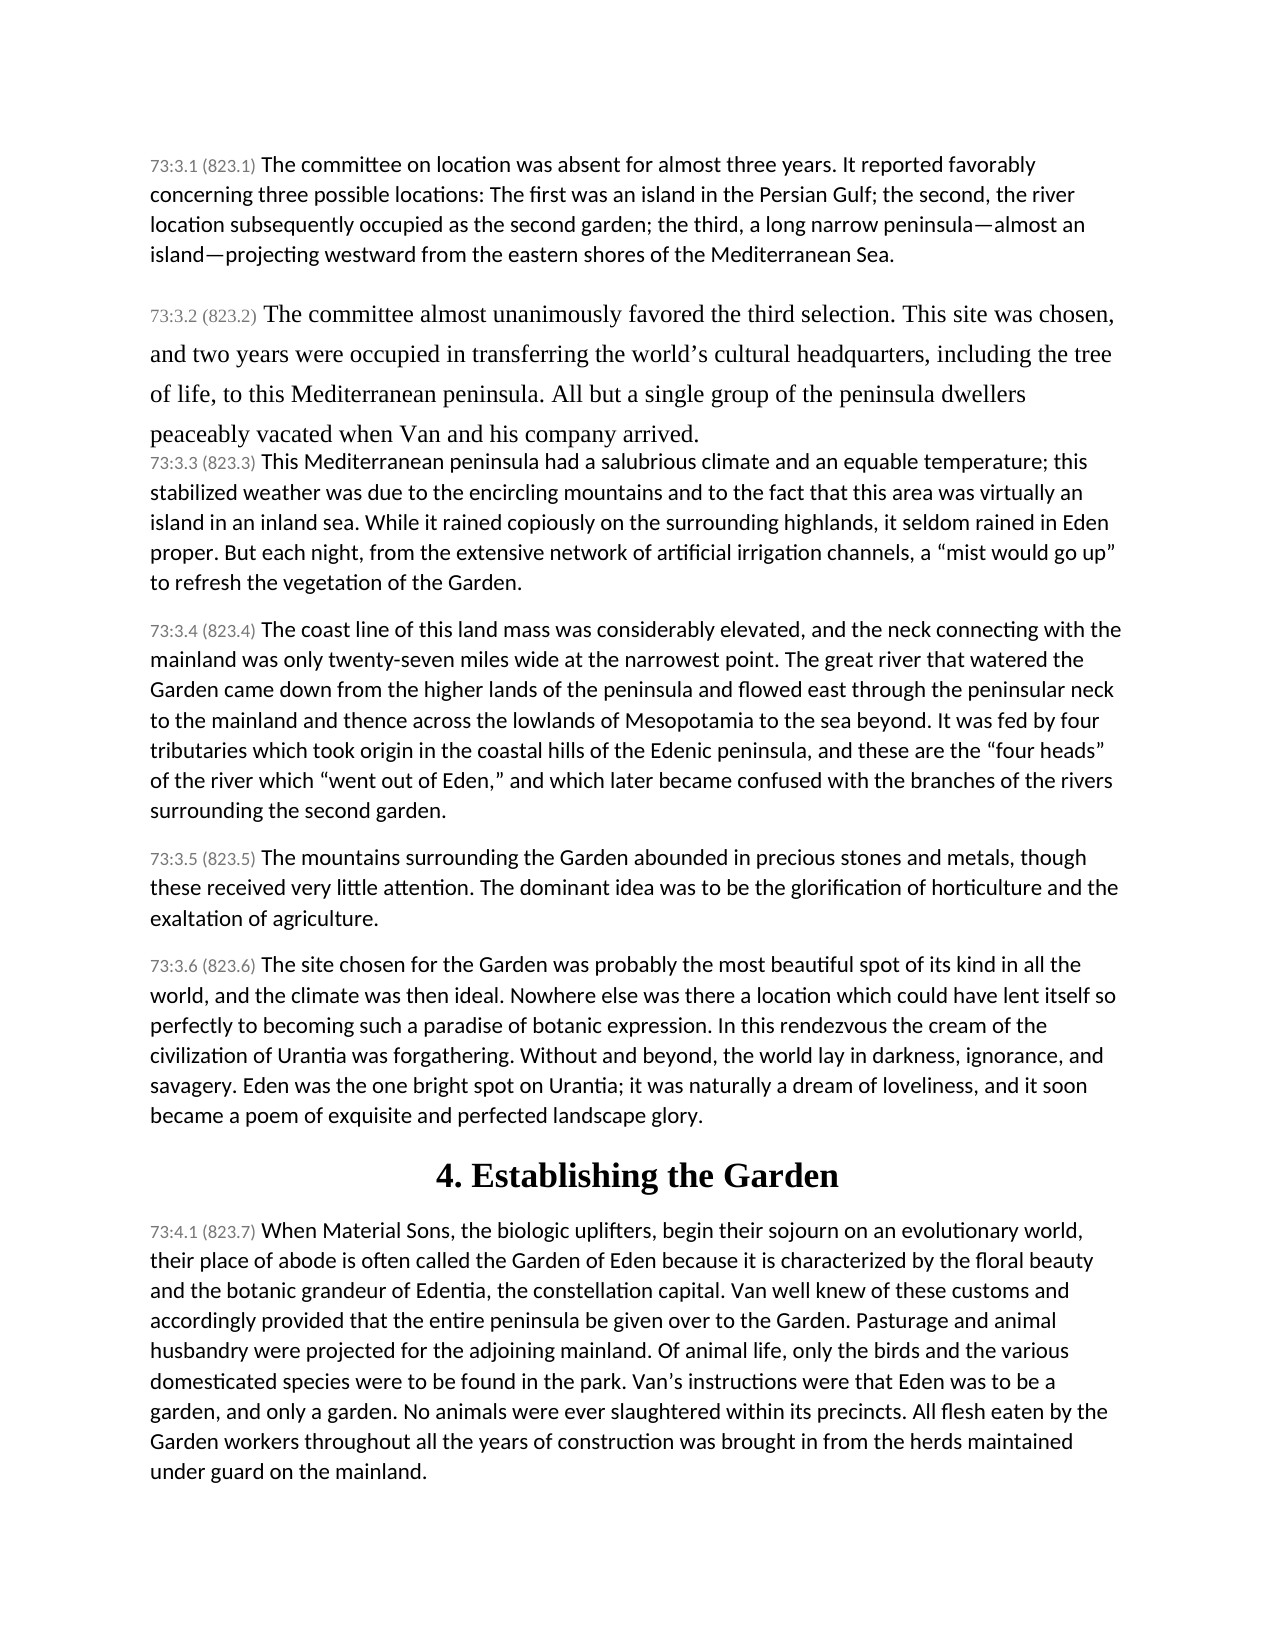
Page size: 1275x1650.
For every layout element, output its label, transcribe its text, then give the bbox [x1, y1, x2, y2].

text 73:3.3 (823.3) This Mediterranean peninsula had a salubrious climate and an equable temperature; this stabilized weather was due to the encircling mountains and to the fact that this area was virtually an island in an inland sea. While it rained copiously on the surrounding highlands, it seldom rained in Eden proper. But each night, from the extensive network of artificial irrigation channels, a “mist would go up” to refresh the vegetation of the Garden. [150, 447, 1125, 596]
text 73:3.2 (823.2) The committee almost unanimously favored the third selection. This site was chosen, and two years were occupied in transferring the world’s cultural headquarters, including the tree of life, to this Mediterranean peninsula. All but a single group of the peninsula dwellers peaceably vacated when Van and his company arrived. [150, 287, 1125, 447]
text 73:3.6 (823.6) The site chosen for the Garden was probably the most beautiful spot of its kind in all the world, and the climate was then ideal. Nowhere else was there a location which could have lent itself so perfectly to becoming such a paradise of botanic expression. In this rendezvous the cream of the civilization of Urantia was forgathering. Without and beyond, the world lay in darkness, ignorance, and savagery. Eden was the one bright spot on Urantia; it was naturally a dream of loveliness, and it soon became a poem of exquisite and perfected landscape glory. [150, 951, 1125, 1117]
subtitle 4. Establishing the Garden [150, 1117, 1125, 1195]
text 73:3.4 (823.4) The coast line of this land mass was considerably elevated, and the neck connecting with the mainland was only twenty-seven miles wide at the narrowest point. The great river that watered the Garden came down from the higher lands of the peninsula and flowed east through the peninsular neck to the mainland and thence across the lowlands of Mesopotamia to the sea beyond. It was fed by four tributaries which took origin in the coastal hills of the Edenic peninsula, and these are the “four heads” of the river which “went out of Eden,” and which later became confused with the branches of the rivers surrounding the second garden. [150, 615, 1125, 824]
text 73:4.1 (823.7) When Material Sons, the biologic uplifters, begin their sojourn on an evolutionary world, their place of abode is often called the Garden of Eden because it is characterized by the floral beauty and the botanic grandeur of Edentia, the constellation capital. Van well knew of these customs and accordingly provided that the entire peninsula be given over to the Garden. Pasturage and animal husbandry were projected for the adjoining mainland. Of animal life, only the birds and the various domesticated species were to be found in the park. Van’s instructions were that Eden was to be a garden, and only a garden. No animals were ever slaughtered within its precincts. All flesh eaten by the Garden workers throughout all the years of construction was brought in from the herds maintained under guard on the mainland. [150, 1216, 1125, 1486]
text 73:3.1 (823.1) The committee on location was absent for almost three years. It reported favorably concerning three possible locations: The first was an island in the Persian Gulf; the second, the river location subsequently occupied as the second garden; the third, a long narrow peninsula—almost an island—projecting westward from the eastern shores of the Mediterranean Sea. [150, 150, 1125, 269]
text 73:3.5 (823.5) The mountains surrounding the Garden abounded in precious stones and metals, though these received very little attention. The dominant idea was to be the glorification of horticulture and the exaltation of agriculture. [150, 843, 1125, 932]
